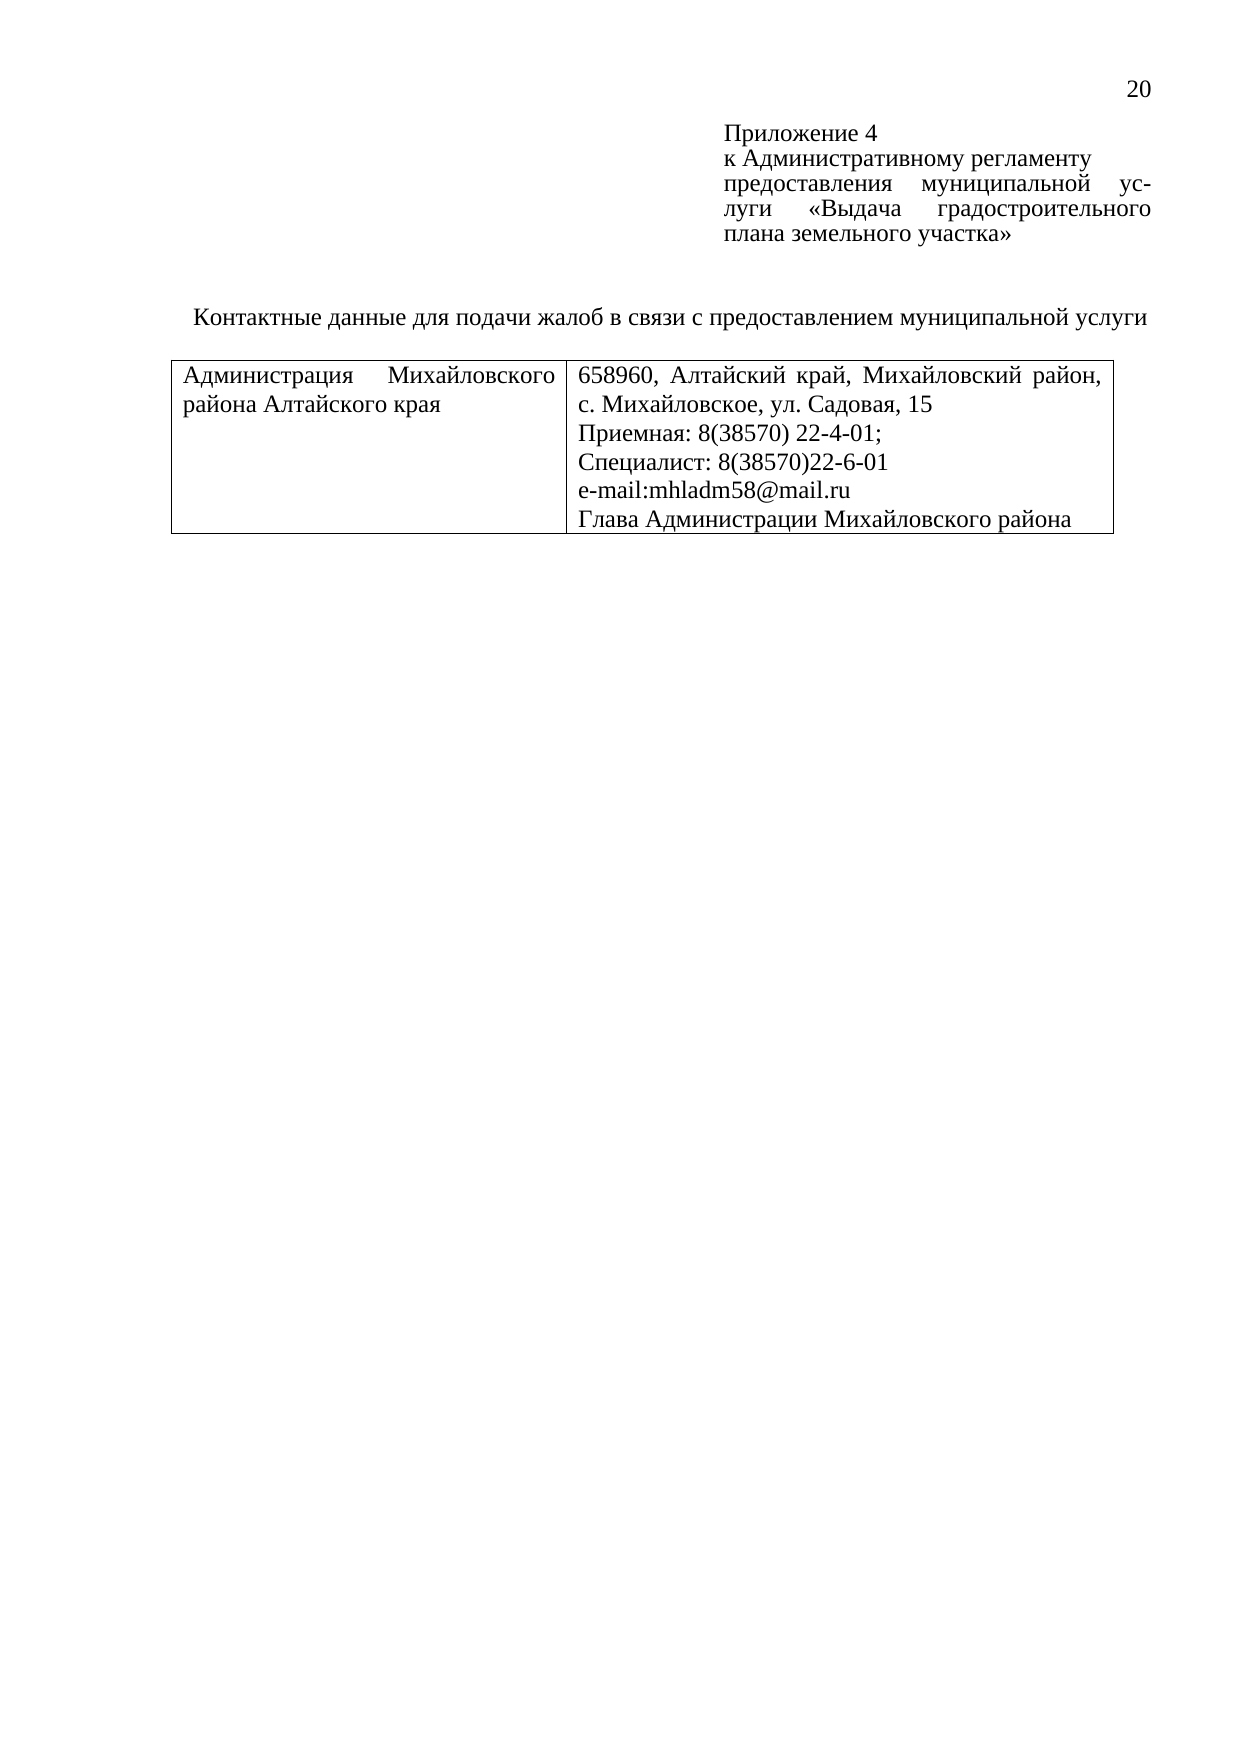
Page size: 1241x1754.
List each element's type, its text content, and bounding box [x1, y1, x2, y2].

text предоставления муниципальной ус-луги «Выдача градостроительного плана земельного участка» [723, 172, 1152, 247]
text Приложение 4 [723, 118, 1152, 147]
table_header 658960, Алтайский край, Михайловский район, с. Михайловское, ул. Садовая, 15 Приемная: 8(38570) 22-4-01; Специалист: 8(38570)22-6-01 e-mail:mhladm58@mail.ru Глава Администрации Михайловского района [567, 361, 1113, 533]
text к Административному регламенту [723, 147, 1152, 172]
table_header Администрация Михайловского района Алтайского края [172, 361, 566, 533]
text Контактные данные для подачи жалоб в связи с предоставлением муниципальной услуги [133, 302, 1152, 331]
